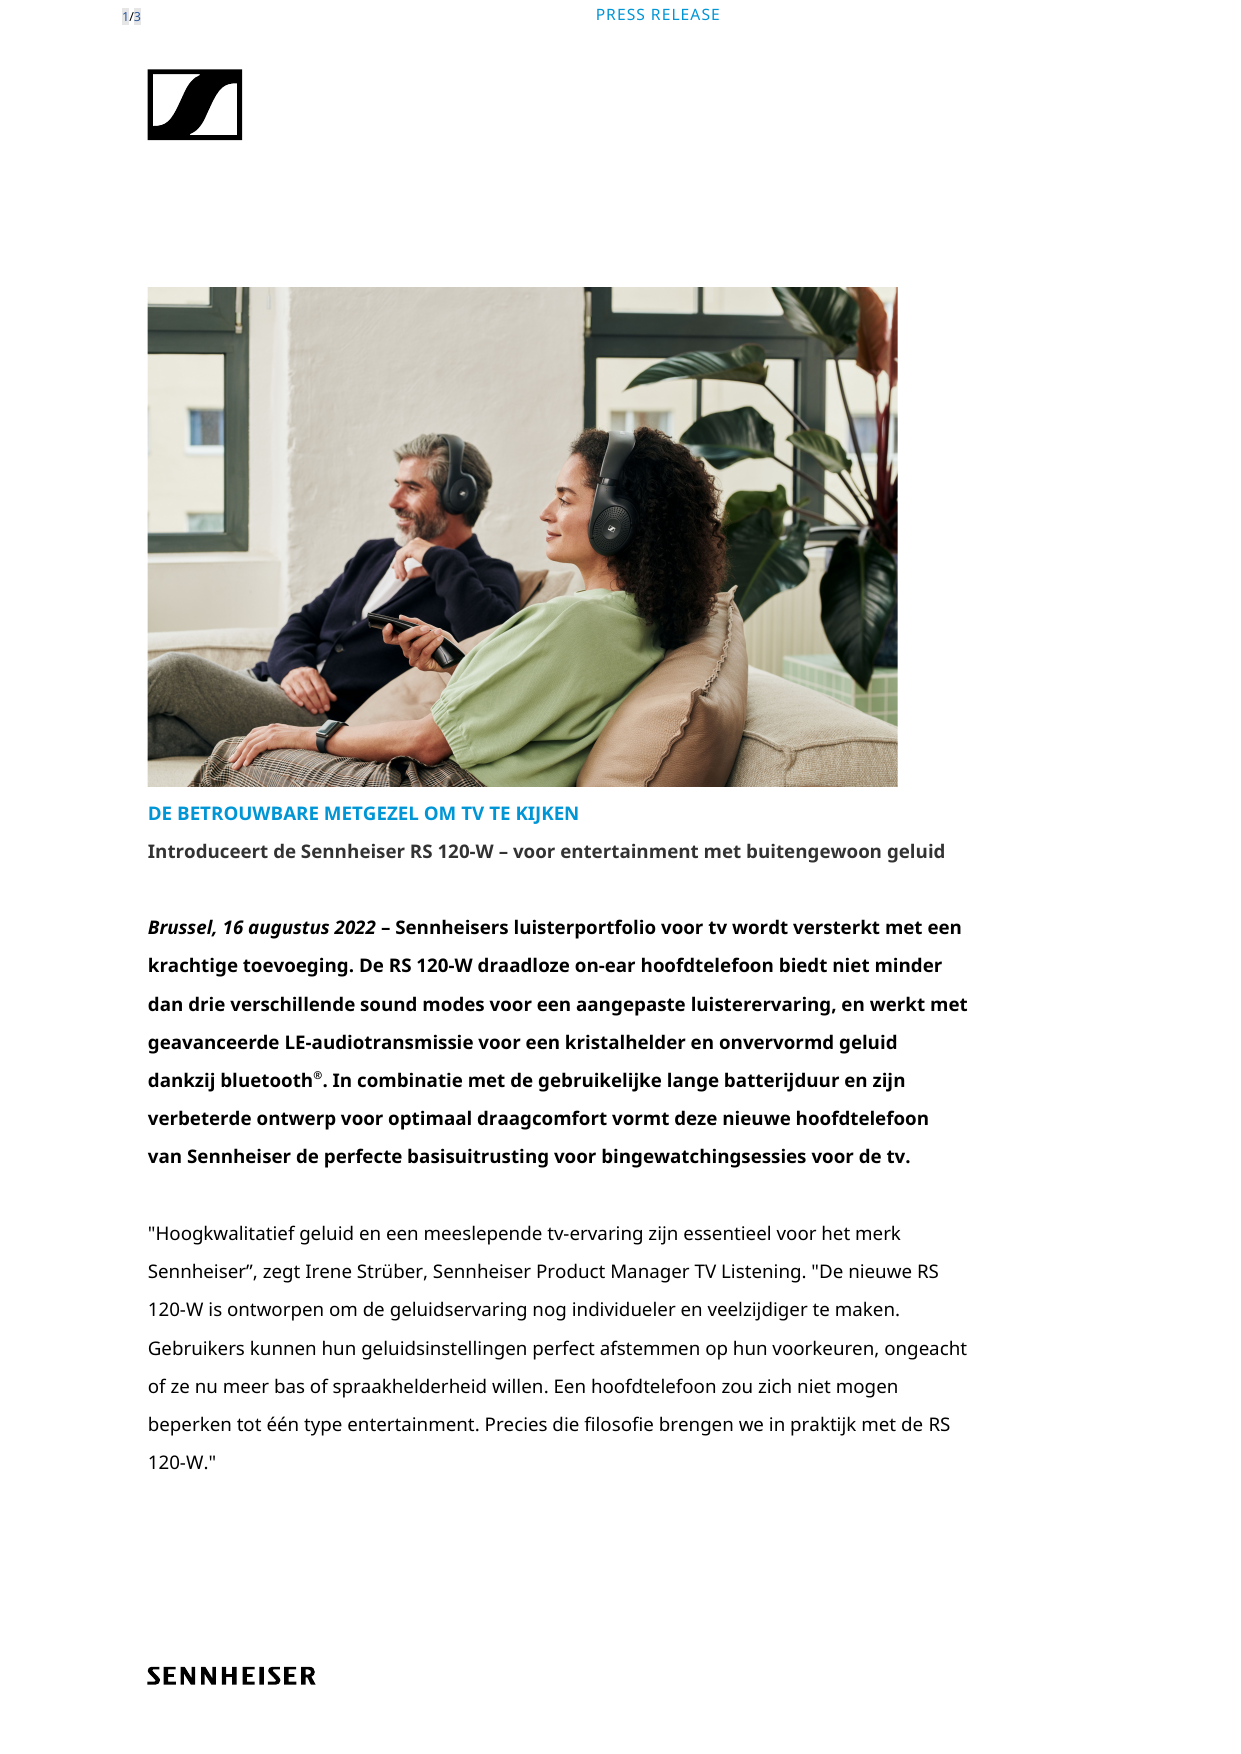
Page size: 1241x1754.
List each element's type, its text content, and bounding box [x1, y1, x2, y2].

text Introduceert de Sennheiser RS 120-W – voor entertainment met buitengewoon geluid [148, 838, 968, 902]
text "Hoogkwalitatief geluid en een meeslepende tv-ervaring zijn essentieel voor het merk Sennheiser”, zegt Irene Strüber, Sennheiser Product Manager TV Listening. "De nieuwe RS 120-W is ontworpen om de geluidservaring nog individueler en veelzijdiger te maken. Gebruikers kunnen hun geluidsinstellingen perfect afstemmen op hun voorkeuren, ongeacht of ze nu meer bas of spraakhelderheid willen. Een hoofdtelefoon zou zich niet mogen beperken tot één type entertainment. Precies die filosofie brengen we in praktijk met de RS 120-W." [148, 1220, 968, 1475]
picture [147, 287, 898, 787]
text DE BETROUWBARE METGEZEL OM TV TE KIJKEN [148, 800, 968, 825]
text Brussel, 16 augustus 2022 – Sennheisers luisterportfolio voor tv wordt versterkt met een krachtige toevoeging. De RS 120-W draadloze on-ear hoofdtelefoon biedt niet minder dan drie verschillende sound modes voor een aangepaste luisterervaring, en werkt met geavanceerde LE-audiotransmissie voor een kristalhelder en onvervormd geluid dankzij bluetooth®. In combinatie met de gebruikelijke lange batterijduur en zijn verbeterde ontwerp voor optimaal draagcomfort vormt deze nieuwe hoofdtelefoon van Sennheiser de perfecte basisuitrusting voor bingewatchingsessies voor de tv. [148, 914, 968, 1169]
